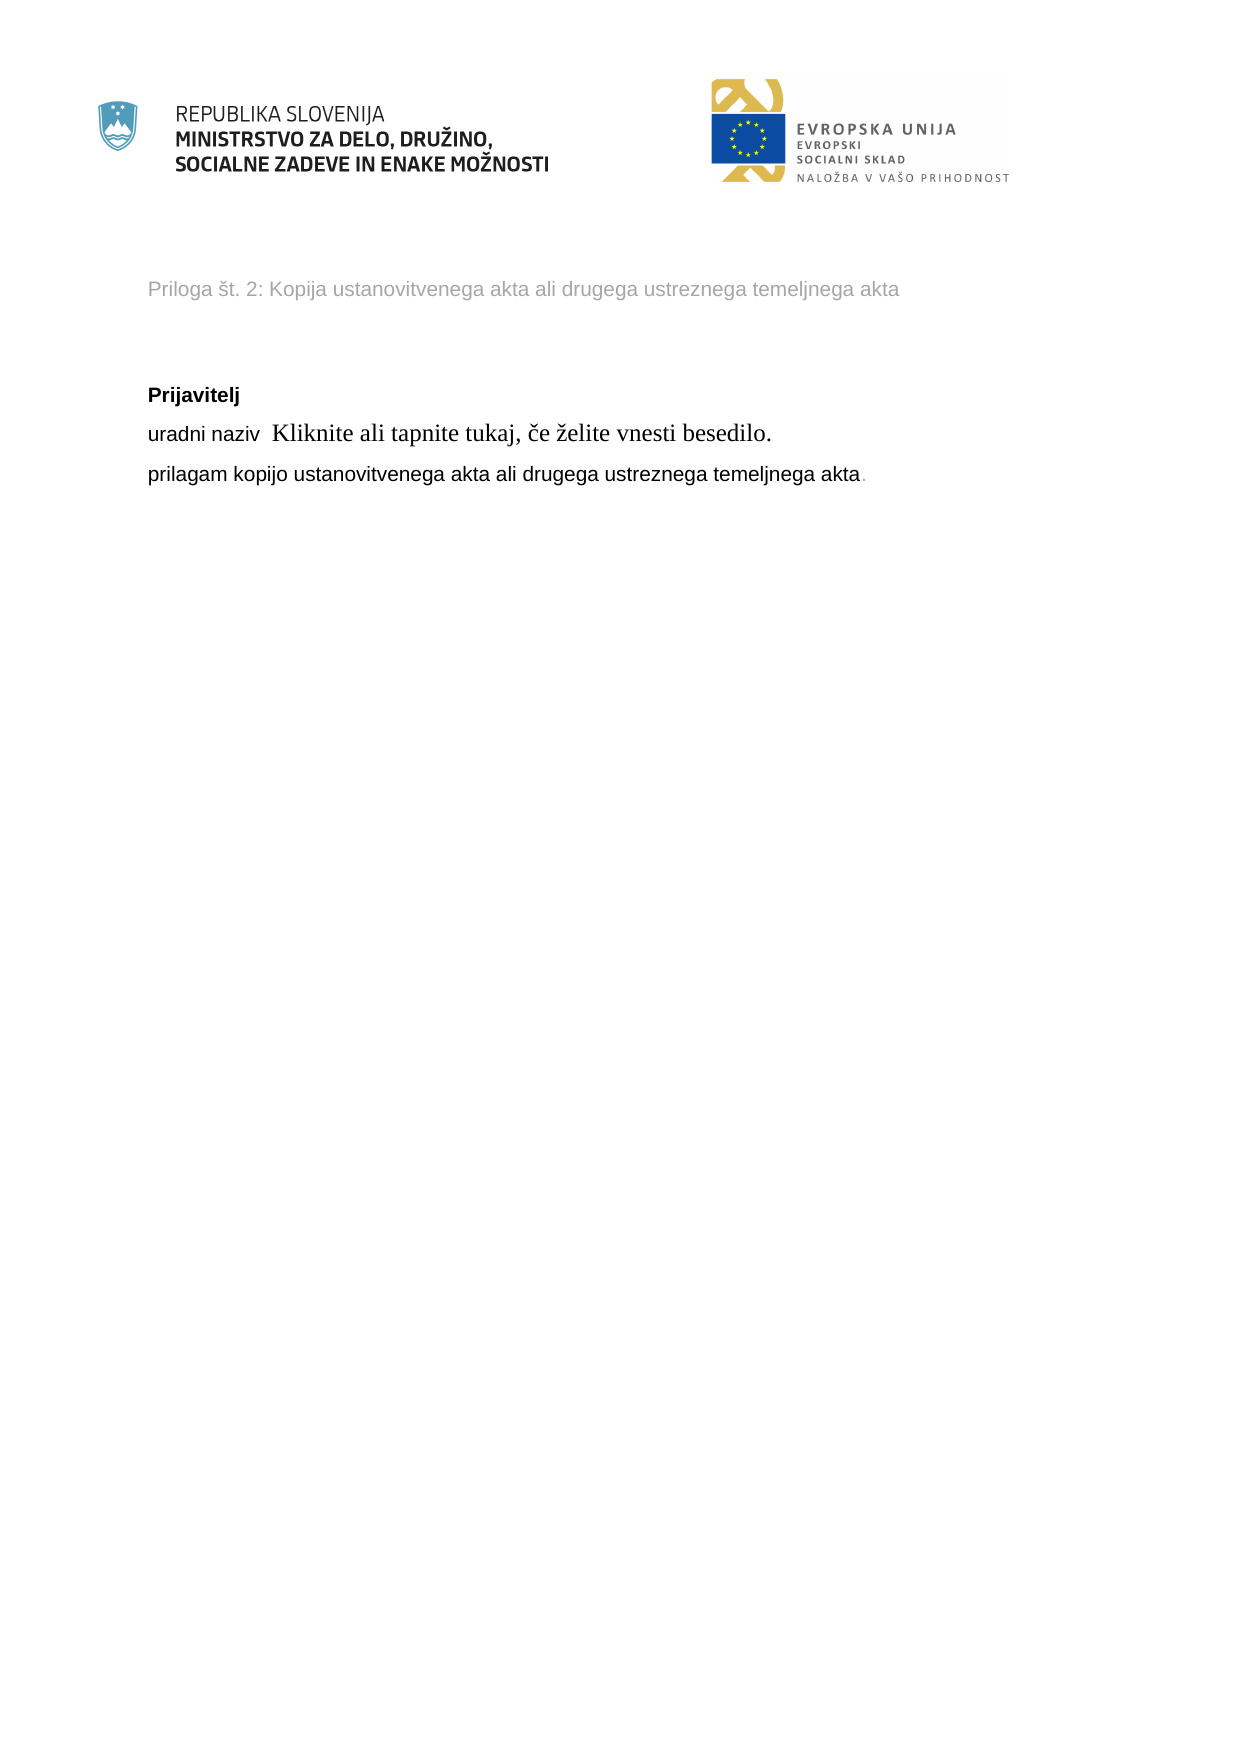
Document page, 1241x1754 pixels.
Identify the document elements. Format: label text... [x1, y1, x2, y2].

text uradni naziv [148, 418, 1122, 447]
picture [0, 0, 550, 239]
text prilagam kopijo ustanovitvenega akta ali drugega ustreznega temeljnega akta. [148, 462, 1122, 486]
picture [711, 76, 1010, 185]
text Priloga št. 2: Kopija ustanovitvenega akta ali drugega ustreznega temeljnega akta [148, 277, 1122, 301]
text Prijavitelj [148, 382, 1122, 406]
